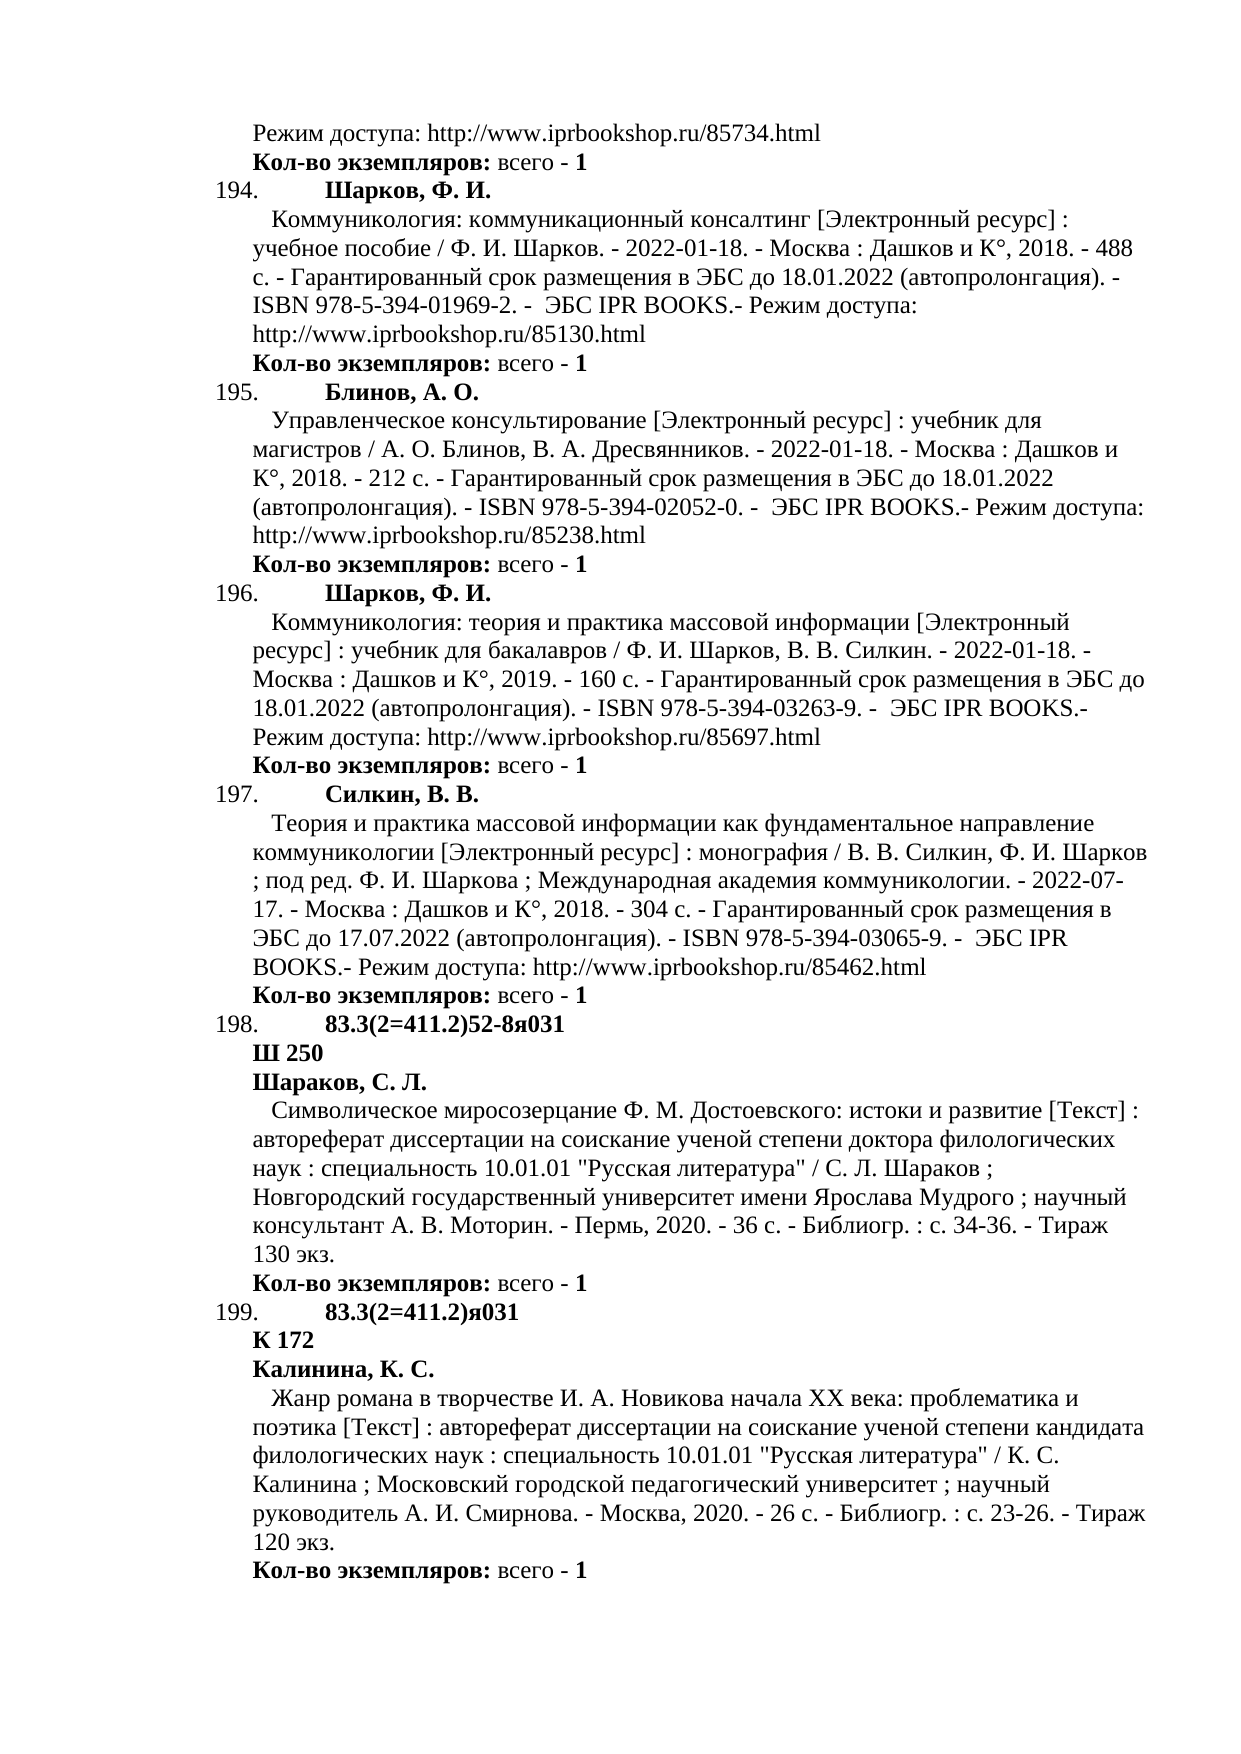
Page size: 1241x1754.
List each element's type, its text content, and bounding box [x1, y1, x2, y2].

list Блинов, А. О. Управленческое консультирование [Электронный ресурс] : учебник для магистров / А. О. Блинов, В. А. Дресвянников. - 2022-01-18. - Москва : Дашков и К°, 2018. - 212 с. - Гарантированный срок размещения в ЭБС до 18.01.2022 (автопролонгация). - ISBN 978-5-394-02052-0. - ЭБС IPR BOOKS.- Режим доступа: http://www.iprbookshop.ru/85238.html Кол-во экземпляров: всего - 1 [215, 377, 1152, 578]
list Шарков, Ф. И. Коммуникология: коммуникационный консалтинг [Электронный ресурс] : учебное пособие / Ф. И. Шарков. - 2022-01-18. - Москва : Дашков и К°, 2018. - 488 с. - Гарантированный срок размещения в ЭБС до 18.01.2022 (автопролонгация). - ISBN 978-5-394-01969-2. - ЭБС IPR BOOKS.- Режим доступа: http://www.iprbookshop.ru/85130.html Кол-во экземпляров: всего - 1 [215, 176, 1152, 377]
list Силкин, В. В. Теория и практика массовой информации как фундаментальное направление коммуникологии [Электронный ресурс] : монография / В. В. Силкин, Ф. И. Шарков ; под ред. Ф. И. Шаркова ; Международная академия коммуникологии. - 2022-07-17. - Москва : Дашков и К°, 2018. - 304 с. - Гарантированный срок размещения в ЭБС до 17.07.2022 (автопролонгация). - ISBN 978-5-394-03065-9. - ЭБС IPR BOOKS.- Режим доступа: http://www.iprbookshop.ru/85462.html Кол-во экземпляров: всего - 1 [215, 779, 1152, 1009]
list 83.3(2=411.2)я031 К 172 Калинина, К. С. Жанр романа в творчестве И. А. Новикова начала XX века: проблематика и поэтика [Текст] : автореферат диссертации на соискание ученой степени кандидата филологических наук : специальность 10.01.01 "Русская литература" / К. С. Калинина ; Московский городской педагогический университет ; научный руководитель А. И. Смирнова. - Москва, 2020. - 26 с. - Библиогр. : с. 23-26. - Тираж 120 экз. Кол-во экземпляров: всего - 1 [215, 1297, 1152, 1584]
list Шарков, Ф. И. Коммуникология: теория и практика массовой информации [Электронный ресурс] : учебник для бакалавров / Ф. И. Шарков, В. В. Силкин. - 2022-01-18. - Москва : Дашков и К°, 2019. - 160 с. - Гарантированный срок размещения в ЭБС до 18.01.2022 (автопролонгация). - ISBN 978-5-394-03263-9. - ЭБС IPR BOOKS.- Режим доступа: http://www.iprbookshop.ru/85697.html Кол-во экземпляров: всего - 1 [215, 578, 1152, 779]
list 83.3(2=411.2)52-8я031 Ш 250 Шараков, С. Л. Символическое миросозерцание Ф. М. Достоевского: истоки и развитие [Текст] : автореферат диссертации на соискание ученой степени доктора филологических наук : специальность 10.01.01 "Русская литература" / С. Л. Шараков ; Новгородский государственный университет имени Ярослава Мудрого ; научный консультант А. В. Моторин. - Пермь, 2020. - 36 с. - Библиогр. : с. 34-36. - Тираж 130 экз. Кол-во экземпляров: всего - 1 [215, 1009, 1152, 1297]
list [215, 118, 1152, 176]
